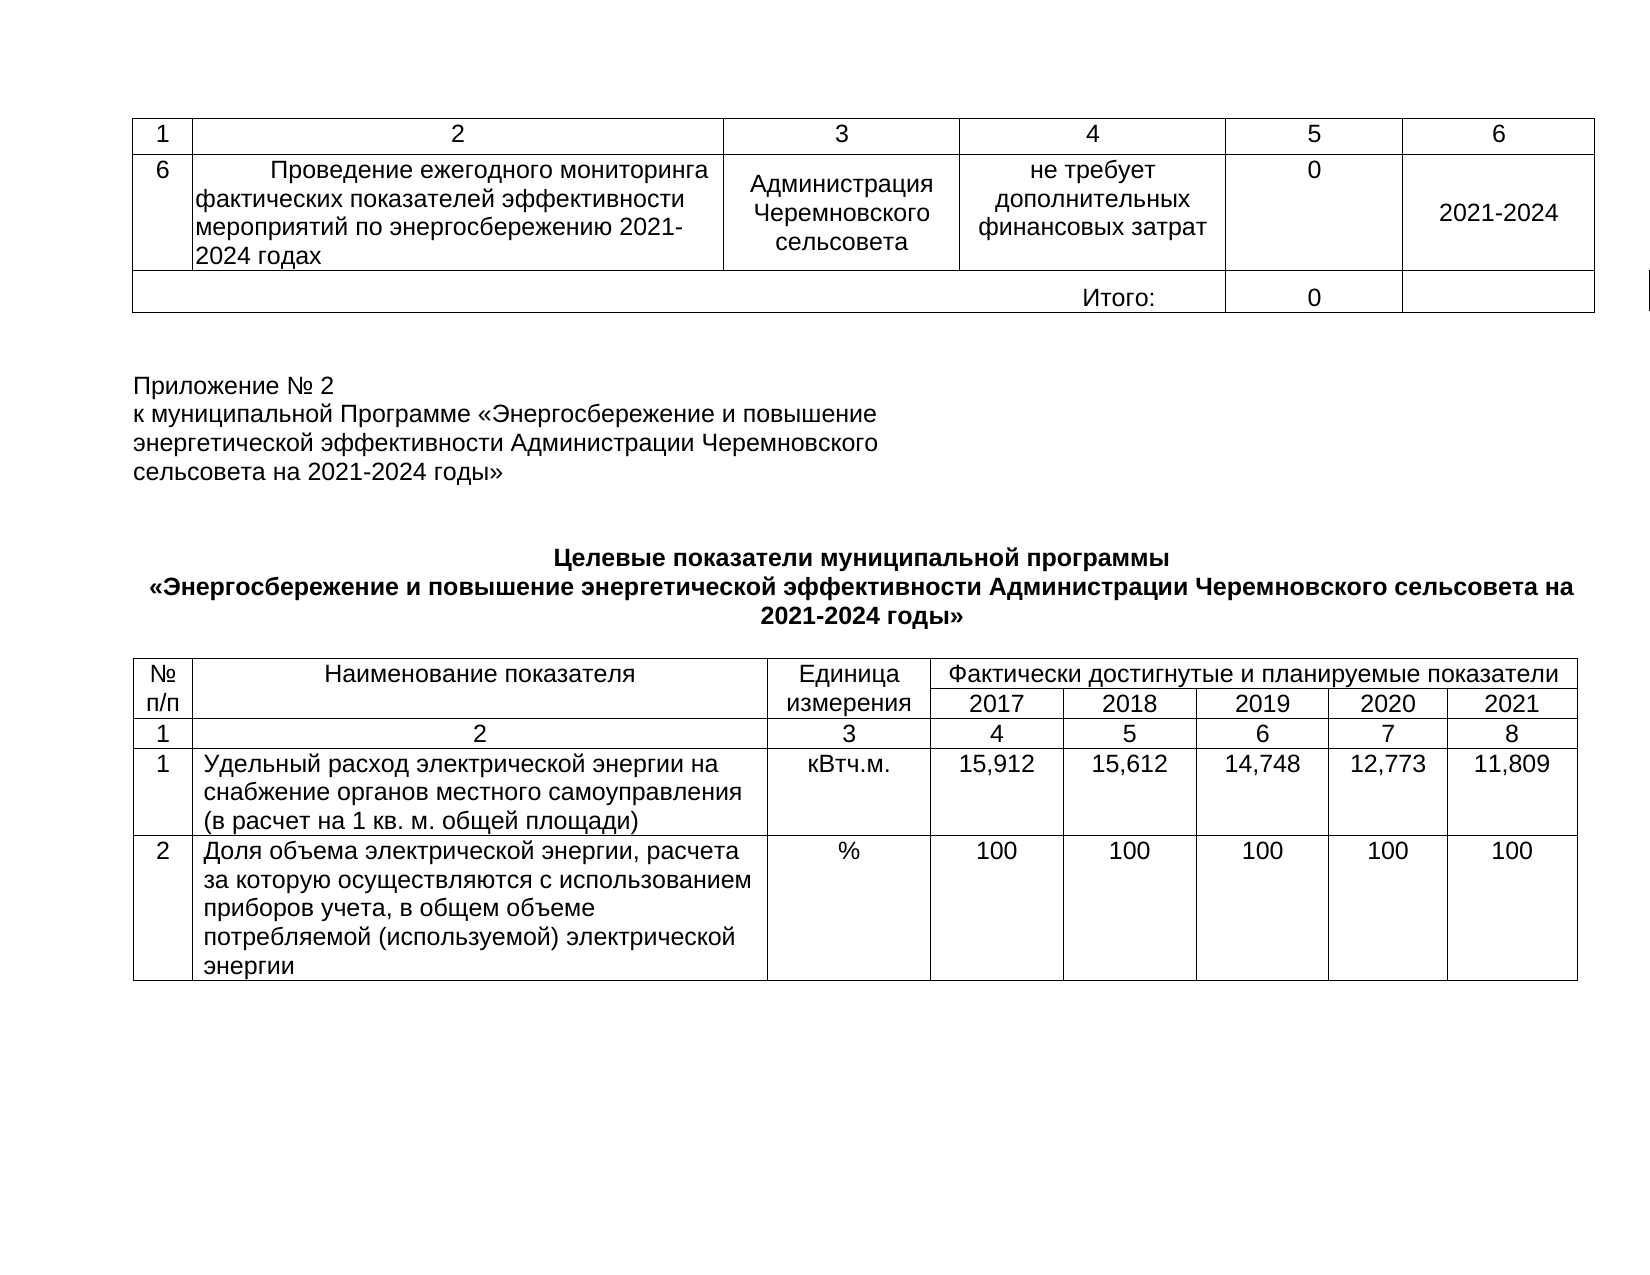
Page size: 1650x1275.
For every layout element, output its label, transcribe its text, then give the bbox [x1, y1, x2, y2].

table_cell 2021 [1448, 689, 1577, 718]
table_cell 100 [1329, 836, 1447, 980]
table_cell 6 [1403, 119, 1594, 154]
table_cell 2 [134, 836, 192, 980]
table_cell 14,748 [1197, 749, 1328, 835]
table_cell 7 [1329, 719, 1447, 748]
table_cell 0 [1226, 155, 1402, 270]
table_cell 2021-2024 [1403, 155, 1594, 270]
table_cell 6 [1197, 719, 1328, 748]
text «Энергосбережение и повышение энергетической эффективности Администрации Черемновского сельсовета на 2021-2024 годы» [133, 572, 1591, 629]
table_cell 1 [134, 719, 192, 748]
table_cell 2017 [931, 689, 1063, 718]
table_cell 6 [133, 155, 192, 270]
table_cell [960, 155, 1225, 270]
table_cell % [768, 836, 930, 980]
text энергетической эффективности Администрации Черемновского [133, 428, 1591, 457]
text Приложение № 2 [133, 371, 1591, 399]
table_header Единица измерения [768, 659, 930, 718]
table_cell 3 [768, 719, 930, 748]
table_header № п/п [134, 659, 192, 718]
table_cell 100 [1197, 836, 1328, 980]
table_cell 15,612 [1064, 749, 1196, 835]
table_cell кВтч.м. [768, 749, 930, 835]
text сельсовета на 2021-2024 годы» [133, 457, 1591, 486]
table_cell 2020 [1329, 689, 1447, 718]
table_cell 0 [1226, 271, 1402, 312]
table_cell 11,809 [1448, 749, 1577, 835]
table_cell 4 [931, 719, 1063, 748]
table_cell [1595, 270, 1650, 312]
table_cell 12,773 [1329, 749, 1447, 835]
table_cell 2018 [1064, 689, 1196, 718]
table_cell 100 [1064, 836, 1196, 980]
table_cell 15,912 [931, 749, 1063, 835]
text Целевые показатели муниципальной программы [133, 543, 1591, 572]
text к муниципальной Программе «Энергосбережение и повышение [133, 399, 1591, 428]
table_cell 5 [1226, 119, 1402, 154]
table_cell 3 [724, 119, 959, 154]
table_cell Доля объема электрической энергии, расчета за которую осуществляются с использованием приборов учета, в общем объеме потребляемой (используемой) электрической энергии [193, 836, 767, 980]
table_cell 100 [1448, 836, 1577, 980]
table_cell Администрация Черемновского сельсовета [724, 155, 959, 270]
table_cell 5 [1064, 719, 1196, 748]
table_cell 100 [931, 836, 1063, 980]
table_cell [1403, 271, 1594, 312]
table_cell 2 [193, 119, 723, 154]
table_cell 2019 [1197, 689, 1328, 718]
table_cell 8 [1448, 719, 1577, 748]
table_cell 2 [193, 719, 767, 748]
table_cell 4 [960, 119, 1225, 154]
table_cell 1 [134, 749, 192, 835]
table_cell Удельный расход электрической энергии на снабжение органов местного самоуправления (в расчет на 1 кв. м. общей площади) [193, 749, 767, 835]
table_header Наименование показателя [193, 659, 767, 718]
table_header Фактически достигнутые и планируемые показатели [931, 659, 1577, 688]
table_cell Итого: [133, 271, 1225, 312]
table_cell 1 [133, 119, 192, 154]
table_cell Проведение ежегодного мониторинга фактических показателей эффективности мероприятий по энергосбережению 2021-2024 годах [193, 155, 723, 270]
